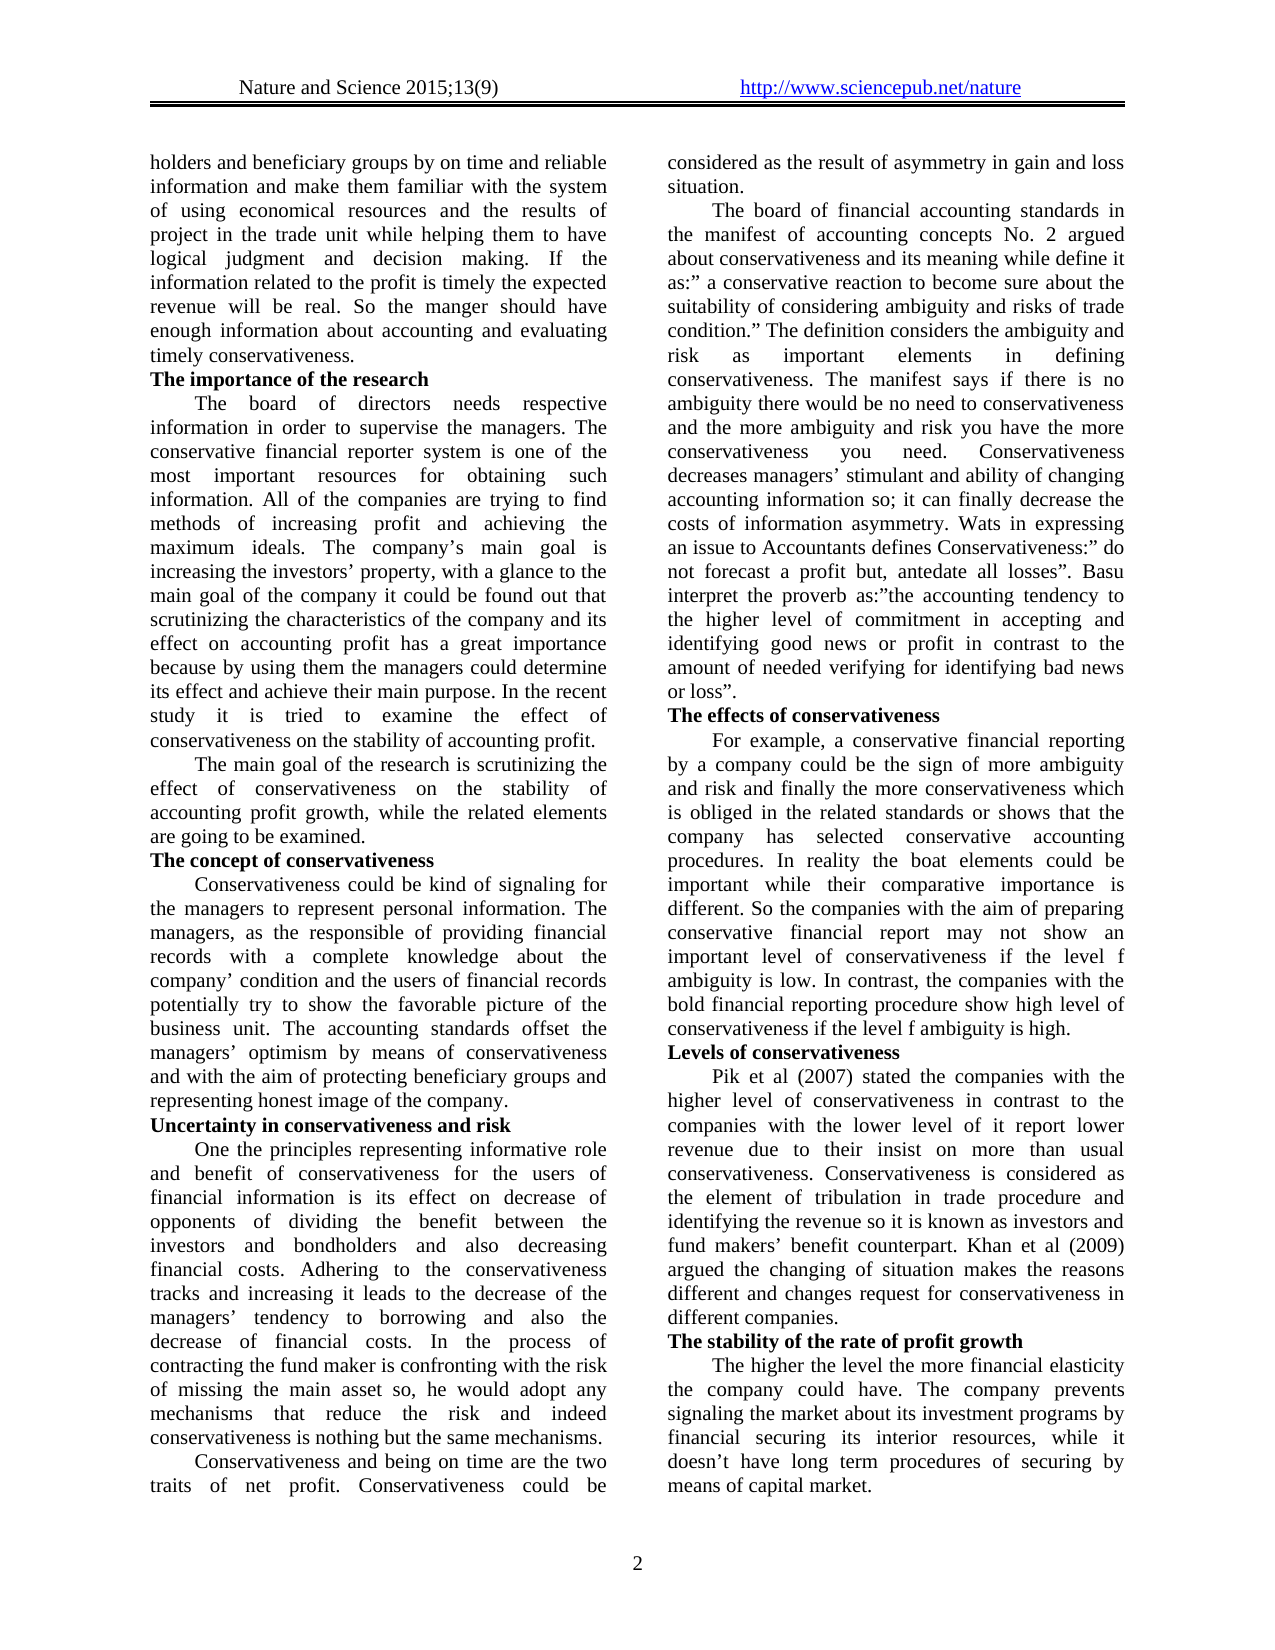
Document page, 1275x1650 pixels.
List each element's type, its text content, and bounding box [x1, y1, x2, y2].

text Pik et al (2007) stated the companies with the higher level of conservativeness in contrast to the companies with the lower level of it report lower revenue due to their insist on more than usual conservativeness. Conservativeness is considered as the element of tribulation in trade procedure and identifying the revenue so it is known as investors and fund makers’ benefit counterpart. Khan et al (2009) argued the changing of situation makes the reasons different and changes request for conservativeness in different companies. [667, 1064, 1125, 1329]
text Uncertainty in conservativeness and risk [150, 1112, 607, 1137]
text The stability of the rate of profit growth [667, 1329, 1125, 1353]
text The board of financial accounting standards in the manifest of accounting concepts No. 2 argued about conservativeness and its meaning while define it as:” a conservative reaction to become sure about the suitability of considering ambiguity and risks of trade condition.” The definition considers the ambiguity and risk as important elements in defining conservativeness. The manifest says if there is no ambiguity there would be no need to conservativeness and the more ambiguity and risk you have the more conservativeness you need. Conservativeness decreases managers’ stimulant and ability of changing accounting information so; it can finally decrease the costs of information asymmetry. Wats in expressing an issue to Accountants defines Conservativeness:” do not forecast a profit but, antedate all losses”. Basu interpret the proverb as:”the accounting tendency to the higher level of commitment in accepting and identifying good news or profit in contrast to the amount of needed verifying for identifying bad news or loss”. [667, 198, 1125, 703]
text One the principles representing informative role and benefit of conservativeness for the users of financial information is its effect on decrease of opponents of dividing the benefit between the investors and bondholders and also decreasing financial costs. Adhering to the conservativeness tracks and increasing it leads to the decrease of the managers’ tendency to borrowing and also the decrease of financial costs. In the process of contracting the fund maker is confronting with the risk of missing the main asset so, he would adopt any mechanisms that reduce the risk and indeed conservativeness is nothing but the same mechanisms. [150, 1137, 607, 1449]
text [150, 150, 607, 367]
text Levels of conservativeness [667, 1040, 1125, 1064]
text Conservativeness could be kind of signaling for the managers to represent personal information. The managers, as the responsible of providing financial records with a complete knowledge about the company’ condition and the users of financial records potentially try to show the favorable picture of the business unit. The accounting standards offset the managers’ optimism by means of conservativeness and with the aim of protecting beneficiary groups and representing honest image of the company. [150, 872, 607, 1112]
text The effects of conservativeness [667, 703, 1125, 727]
text The concept of conservativeness [150, 848, 607, 872]
text Conservativeness and being on time are the two traits of net profit. Conservativeness could be considered as the result of asymmetry in gain and loss situation. [667, 150, 1125, 198]
text The board of directors needs respective information in order to supervise the managers. The conservative financial reporter system is one of the most important resources for obtaining such information. All of the companies are trying to find methods of increasing profit and achieving the maximum ideals. The company’s main goal is increasing the investors’ property, with a glance to the main goal of the company it could be found out that scrutinizing the characteristics of the company and its effect on accounting profit has a great importance because by using them the managers could determine its effect and achieve their main purpose. In the recent study it is tried to examine the effect of conservativeness on the stability of accounting profit. [150, 391, 607, 752]
text Conservativeness and being on time are the two traits of net profit. Conservativeness could be considered as the result of asymmetry in gain and loss situation. [150, 1449, 607, 1497]
text The higher the level the more financial elasticity the company could have. The company prevents signaling the market about its investment programs by financial securing its interior resources, while it doesn’t have long term procedures of securing by means of capital market. [667, 1353, 1125, 1497]
text For example, a conservative financial reporting by a company could be the sign of more ambiguity and risk and finally the more conservativeness which is obliged in the related standards or shows that the company has selected conservative accounting procedures. In reality the boat elements could be important while their comparative importance is different. So the companies with the aim of preparing conservative financial report may not show an important level of conservativeness if the level f ambiguity is low. In contrast, the companies with the bold financial reporting procedure show high level of conservativeness if the level f ambiguity is high. [667, 727, 1125, 1040]
text The importance of the research [150, 367, 607, 391]
text The main goal of the research is scrutinizing the effect of conservativeness on the stability of accounting profit growth, while the related elements are going to be examined. [150, 752, 607, 848]
